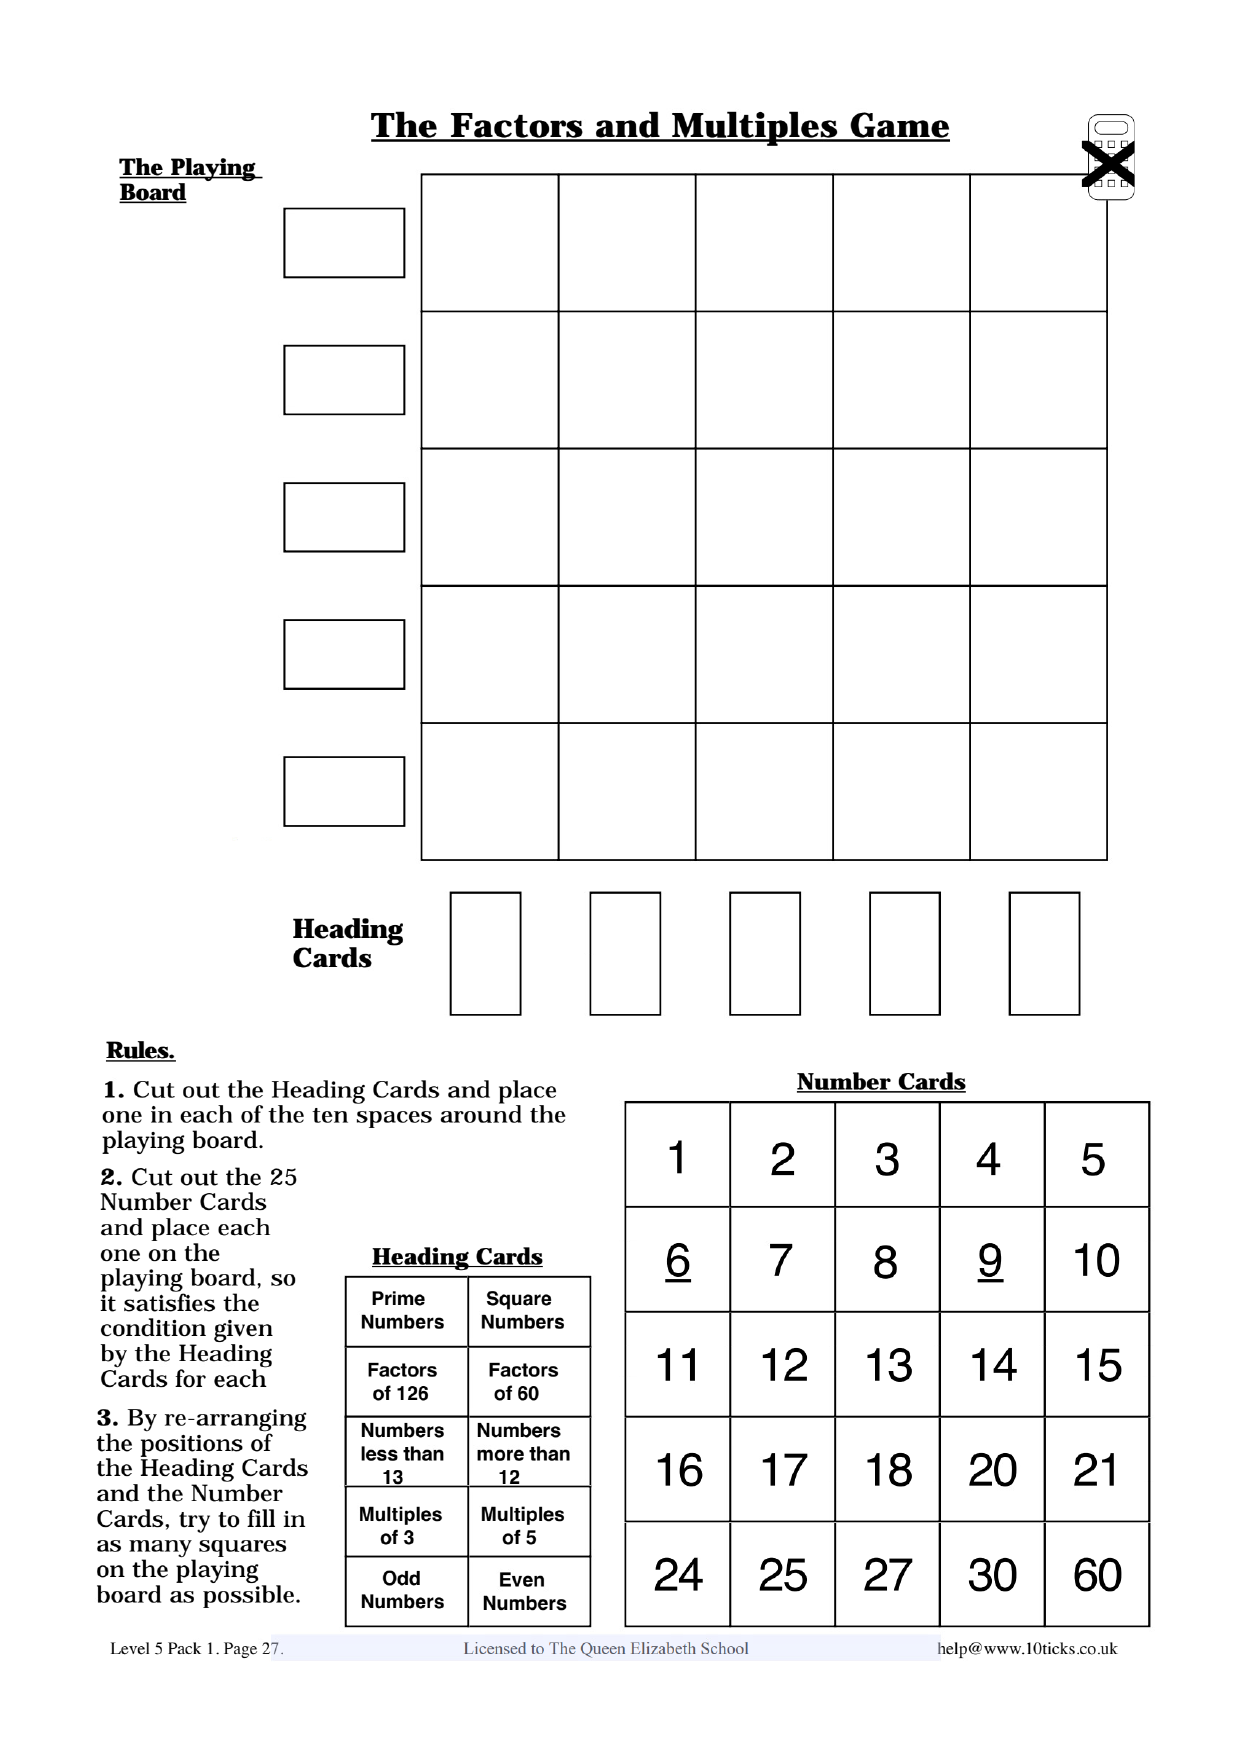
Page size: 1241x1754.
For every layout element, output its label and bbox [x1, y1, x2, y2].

picture [76, 886, 1164, 1664]
picture [76, 76, 1135, 868]
